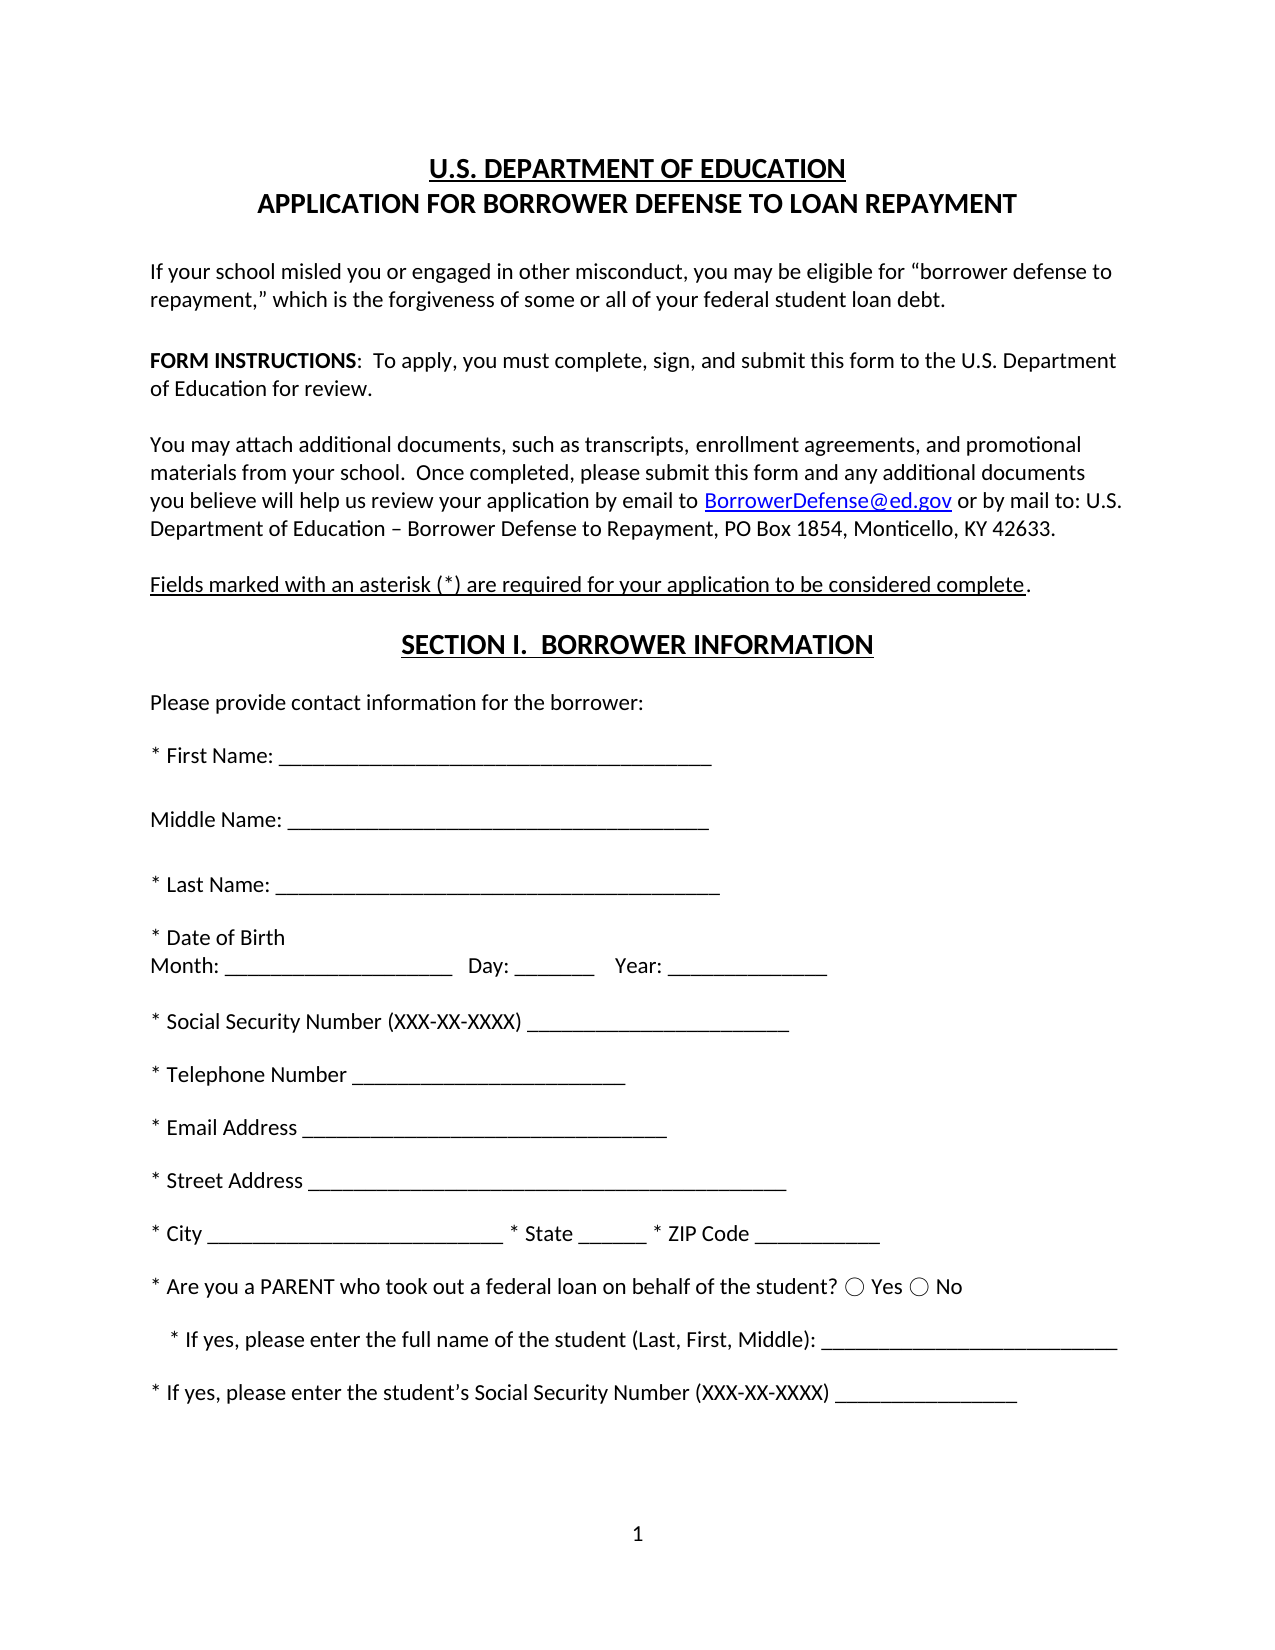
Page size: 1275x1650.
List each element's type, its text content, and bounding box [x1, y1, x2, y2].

text * City __________________________ * State ______ * ZIP Code ___________ [150, 1219, 1125, 1247]
text U.S. DEPARTMENT OF EDUCATION [150, 150, 1125, 186]
text * If yes, please enter the full name of the student (Last, First, Middle): __________________________ [150, 1325, 1125, 1353]
text * First Name: ______________________________________ Middle Name: _____________________________________ * Last Name: _______________________________________ [150, 741, 1125, 898]
text * If yes, please enter the student’s Social Security Number (XXX-XX-XXXX) ________________ [150, 1378, 1125, 1406]
text APPLICATION FOR BORROWER DEFENSE TO LOAN REPAYMENT [150, 186, 1125, 221]
text SECTION I. BORROWER INFORMATION [150, 626, 1125, 662]
text If your school misled you or engaged in other misconduct, you may be eligible for “borrower defense to repayment,” which is the forgiveness of some or all of your federal student loan debt. [150, 257, 1125, 313]
text FORM INSTRUCTIONS: To apply, you must complete, sign, and submit this form to the U.S. Department of Education for review. [150, 346, 1125, 402]
text * Street Address __________________________________________ [150, 1166, 1125, 1194]
text You may attach additional documents, such as transcripts, enrollment agreements, and promotional materials from your school. Once completed, please submit this form and any additional documents you believe will help us review your application by email to BorrowerDefense@ed.gov or by mail to: U.S. Department of Education – Borrower Defense to Repayment, PO Box 1854, Monticello, KY 42633. [150, 430, 1125, 542]
text * Date of Birth [150, 923, 1125, 951]
text Please provide contact information for the borrower: [150, 688, 1125, 716]
text Fields marked with an asterisk (*) are required for your application to be considered complete. [150, 570, 1125, 598]
text * Email Address ________________________________ [150, 1113, 1125, 1141]
text * Are you a PARENT who took out a federal loan on behalf of the student? ⃝ Yes ⃝ No [150, 1272, 1125, 1300]
text Month: ____________________ Day: _______ Year: ______________ [150, 951, 1125, 979]
text * Telephone Number ________________________ [150, 1060, 1125, 1088]
text * Social Security Number (XXX-XX-XXXX) _______________________ [150, 1007, 1125, 1035]
